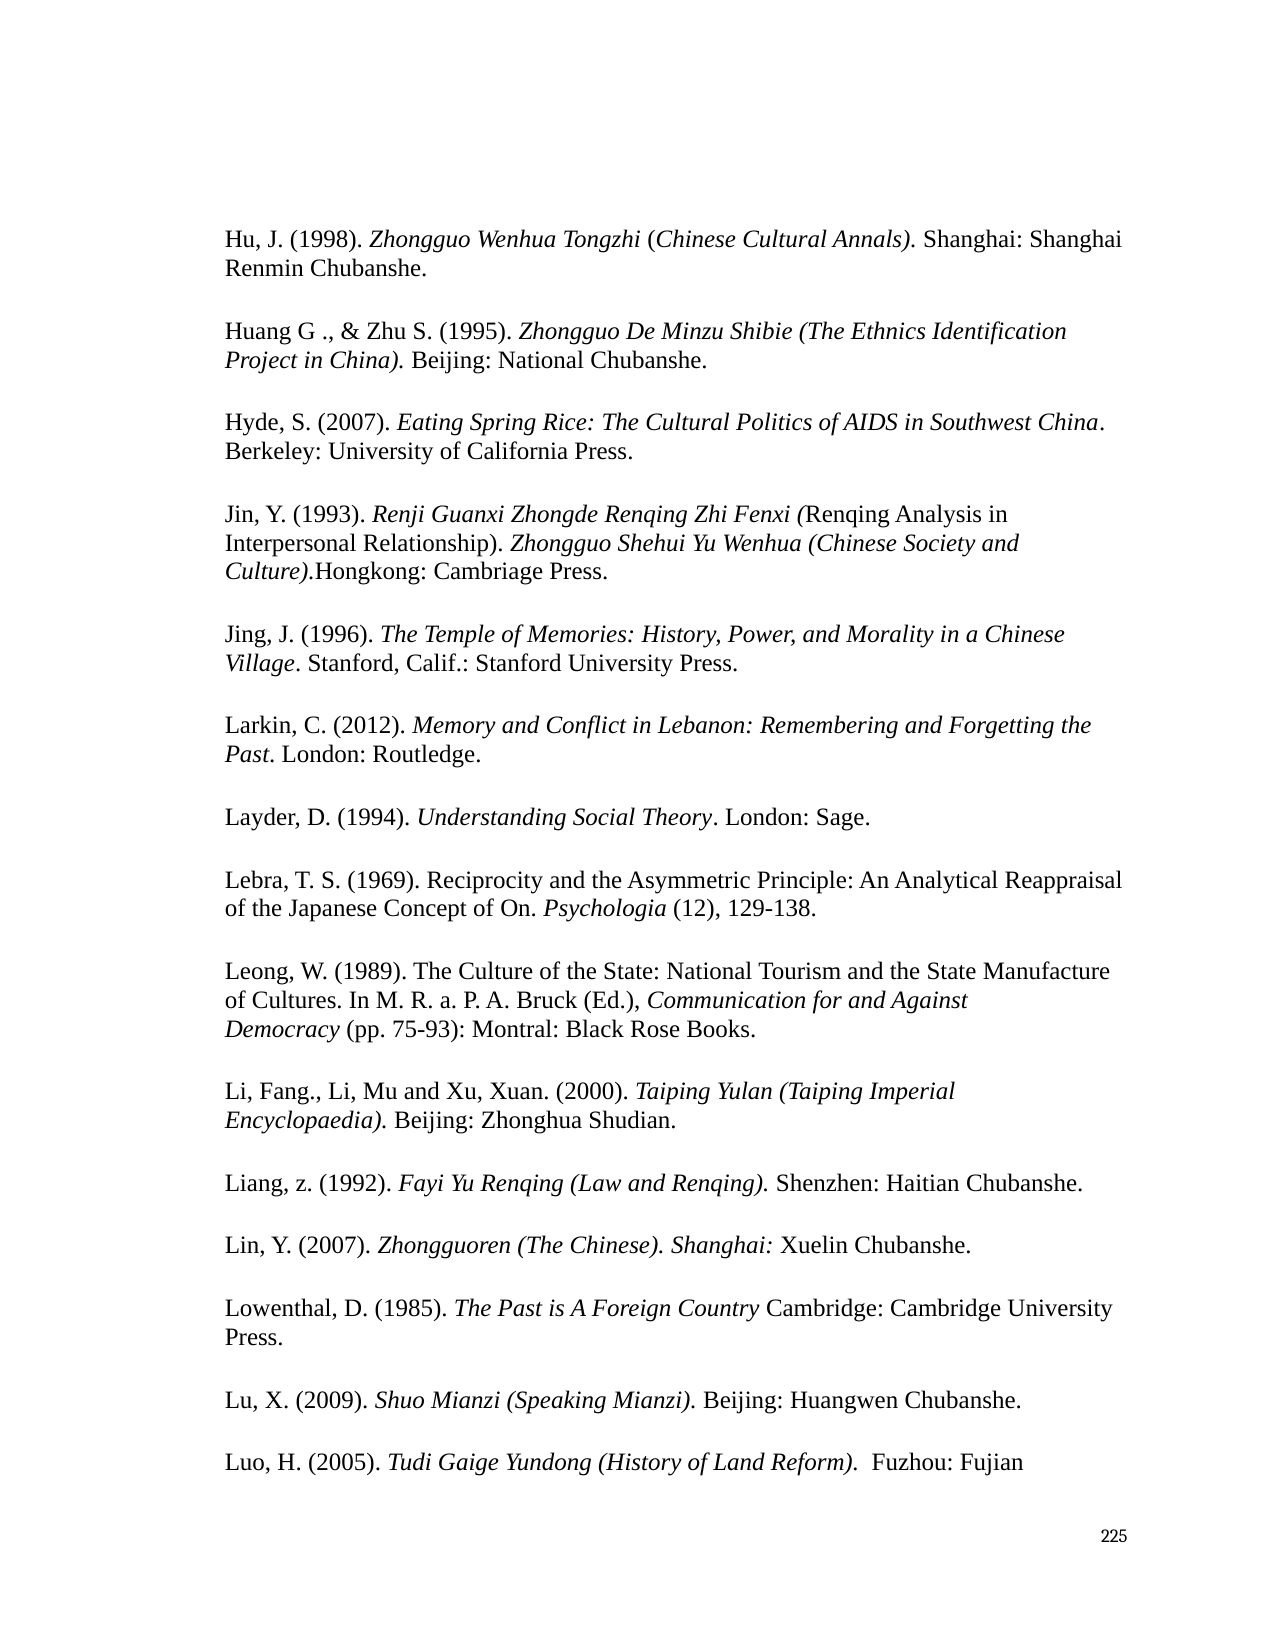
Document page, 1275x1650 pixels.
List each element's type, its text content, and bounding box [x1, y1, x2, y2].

text Liang, z. (1992). Fayi Yu Renqing (Law and Renqing). Shenzhen: Haitian Chubanshe. [224, 1168, 1127, 1197]
text Huang G ., & Zhu S. (1995). Zhongguo De Minzu Shibie (The Ethnics Identification Project in China). Beijing: National Chubanshe. [224, 316, 1127, 373]
text Lebra, T. S. (1969). Reciprocity and the Asymmetric Principle: An Analytical Reappraisal of the Japanese Concept of On. Psychologia (12), 129-138. [224, 865, 1127, 922]
text Leong, W. (1989). The Culture of the State: National Tourism and the State Manufacture of Cultures. In M. R. a. P. A. Bruck (Ed.), Communication for and Against Democracy (pp. 75-93): Montral: Black Rose Books. [224, 956, 1127, 1042]
text Li, Fang., Li, Mu and Xu, Xuan. (2000). Taiping Yulan (Taiping Imperial Encyclopaedia). Beijing: Zhonghua Shudian. [224, 1076, 1127, 1134]
text Larkin, C. (2012). Memory and Conflict in Lebanon: Remembering and Forgetting the Past. London: Routledge. [224, 711, 1127, 768]
text Hu, J. (1998). Zhongguo Wenhua Tongzhi (Chinese Cultural Annals). Shanghai: Shanghai Renmin Chubanshe. [224, 224, 1127, 282]
text Jing, J. (1996). The Temple of Memories: History, Power, and Morality in a Chinese Village. Stanford, Calif.: Stanford University Press. [224, 619, 1127, 677]
text Layder, D. (1994). Understanding Social Theory. London: Sage. [224, 802, 1127, 831]
text Lu, X. (2009). Shuo Mianzi (Speaking Mianzi). Beijing: Huangwen Chubanshe. [224, 1385, 1127, 1413]
text Hyde, S. (2007). Eating Spring Rice: The Cultural Politics of AIDS in Southwest China. Berkeley: University of California Press. [224, 407, 1127, 465]
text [224, 1447, 1127, 1476]
text Jin, Y. (1993). Renji Guanxi Zhongde Renqing Zhi Fenxi (Renqing Analysis in Interpersonal Relationship). Zhongguo Shehui Yu Wenhua (Chinese Society and Culture).Hongkong: Cambriage Press. [224, 499, 1127, 585]
text Lin, Y. (2007). Zhongguoren (The Chinese). Shanghai: Xuelin Chubanshe. [224, 1231, 1127, 1259]
text Lowenthal, D. (1985). The Past is A Foreign Country Cambridge: Cambridge University Press. [224, 1293, 1127, 1351]
